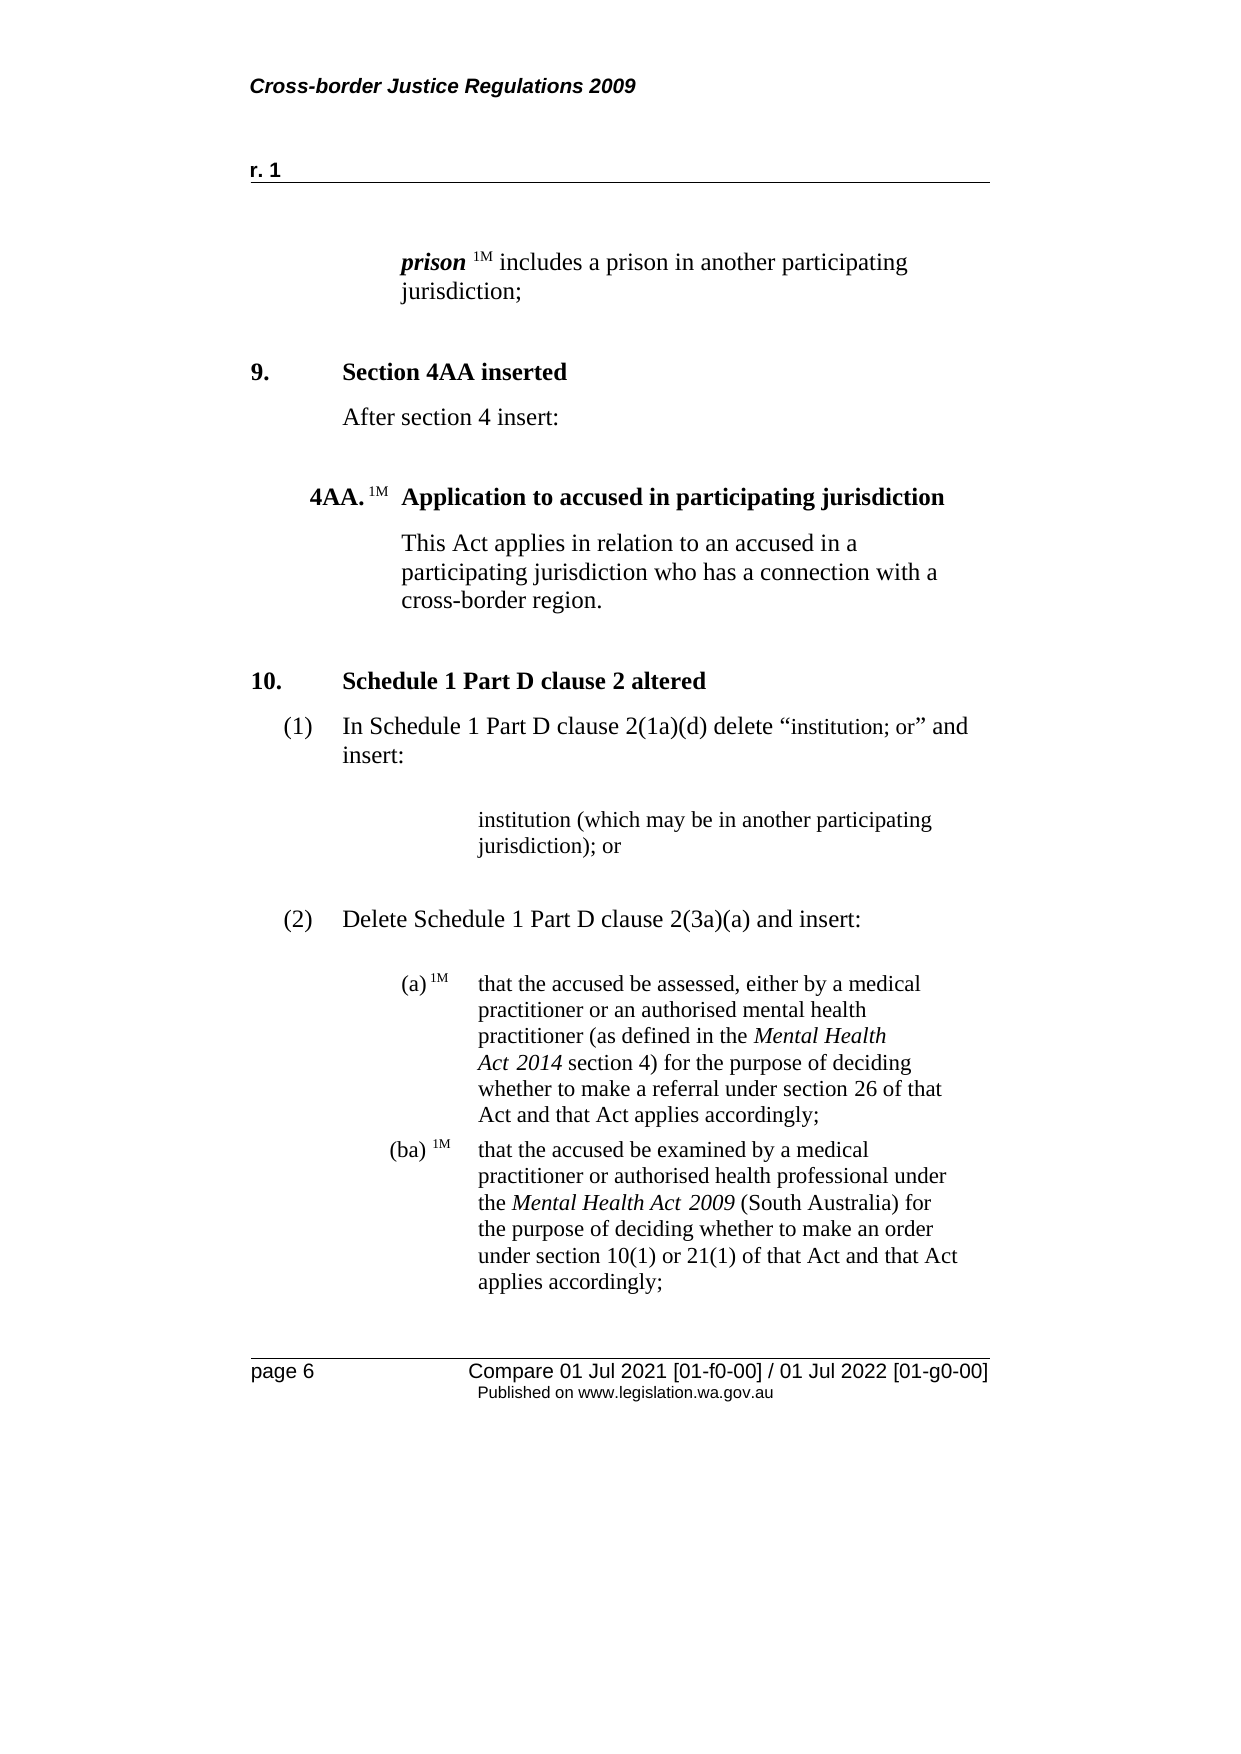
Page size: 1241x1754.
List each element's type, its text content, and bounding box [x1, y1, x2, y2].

text (a) 1M that the accused be assessed, either by a medical practitioner or an authorised mental health practitioner (as defined in the Mental Health Act 2014 section 4) for the purpose of deciding whether to make a referral under section 26 of that Act and that Act applies accordingly; [389, 970, 960, 1128]
subtitle 4AA. 1M Application to accused in participating jurisdiction [309, 482, 960, 511]
subtitle 10. Schedule 1 Part D clause 2 altered [251, 666, 990, 694]
text (2) Delete Schedule 1 Part D clause 2(3a)(a) and insert: [251, 904, 990, 933]
text (ba) 1M that the accused be examined by a medical practitioner or authorised health professional under the Mental Health Act 2009 (South Australia) for the purpose of deciding whether to make an order under section 10(1) or 21(1) of that Act and that Act applies accordingly; [389, 1136, 960, 1294]
subtitle 9. Section 4AA inserted [251, 357, 990, 385]
text institution (which may be in another participating jurisdiction); or [389, 806, 960, 858]
text This Act applies in relation to an accused in a participating jurisdiction who has a connection with a cross-border region. [312, 528, 960, 614]
text After section 4 insert: [251, 402, 990, 431]
text prison 1M includes a prison in another participating jurisdiction; [309, 247, 960, 305]
text (1) In Schedule 1 Part D clause 2(1a)(d) delete “institution; or” and insert: [251, 711, 990, 769]
